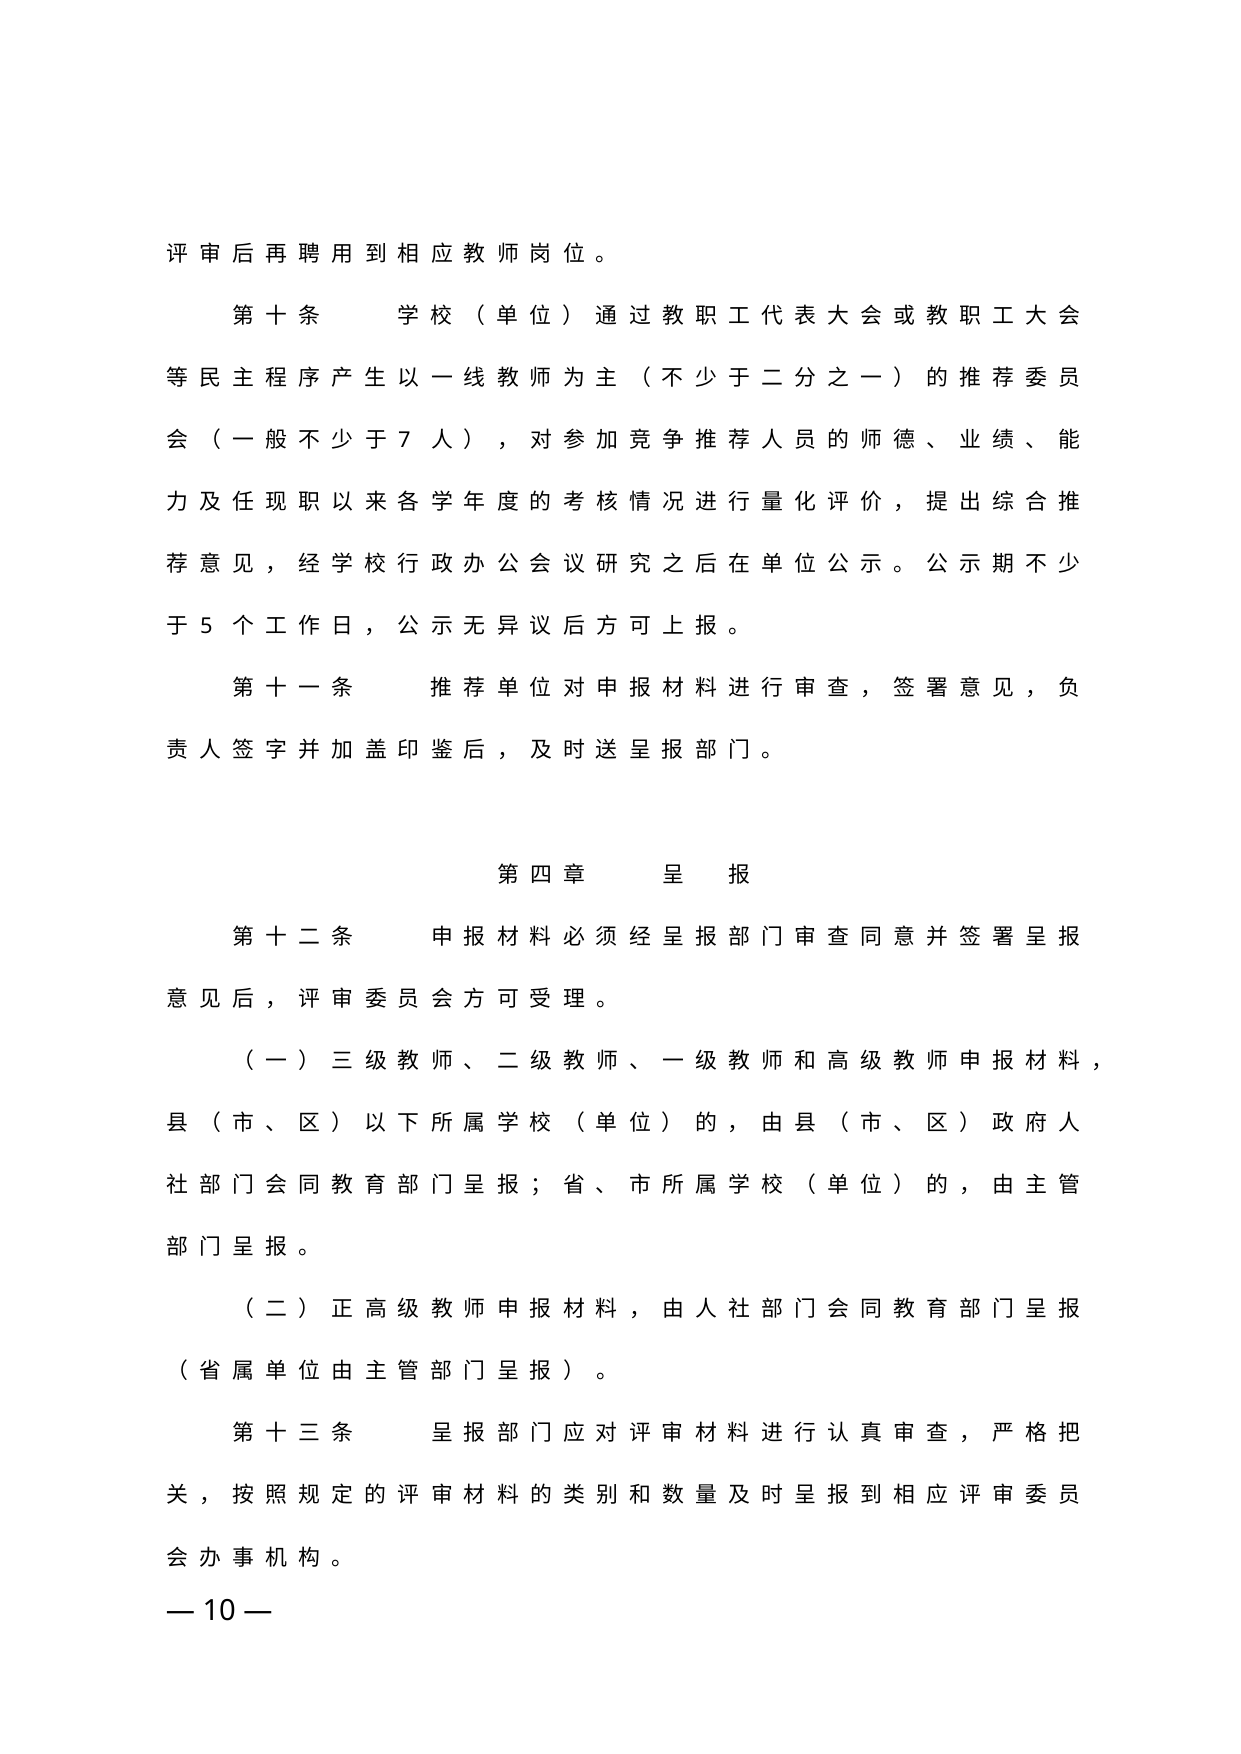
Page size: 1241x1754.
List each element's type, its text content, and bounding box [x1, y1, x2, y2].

text （一）三级教师、二级教师、一级教师和高级教师申报材料，县（市、区）以下所属学校（单位）的，由县（市、区）政府人社部门会同教育部门呈报；省、市所属学校（单位）的，由主管部门呈报。 [167, 1028, 1091, 1276]
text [167, 221, 1091, 283]
text 第十一条 推荐单位对申报材料进行审查，签署意见，负责人签字并加盖印鉴后，及时送呈报部门。 [167, 655, 1091, 779]
text 第十三条 呈报部门应对评审材料进行认真审查，严格把关，按照规定的评审材料的类别和数量及时呈报到相应评审委员会办事机构。 [167, 1400, 1091, 1586]
text 第四章 呈 报 [167, 841, 1091, 903]
text （二）正高级教师申报材料，由人社部门会同教育部门呈报（省属单位由主管部门呈报）。 [167, 1276, 1091, 1400]
text 第十条 学校（单位）通过教职工代表大会或教职工大会等民主程序产生以一线教师为主（不少于二分之一）的推荐委员会（一般不少于7人），对参加竞争推荐人员的师德、业绩、能力及任现职以来各学年度的考核情况进行量化评价，提出综合推荐意见，经学校行政办公会议研究之后在单位公示。公示期不少于5个工作日，公示无异议后方可上报。 [167, 283, 1091, 655]
text 第十二条 申报材料必须经呈报部门审查同意并签署呈报意见后，评审委员会方可受理。 [167, 903, 1091, 1028]
